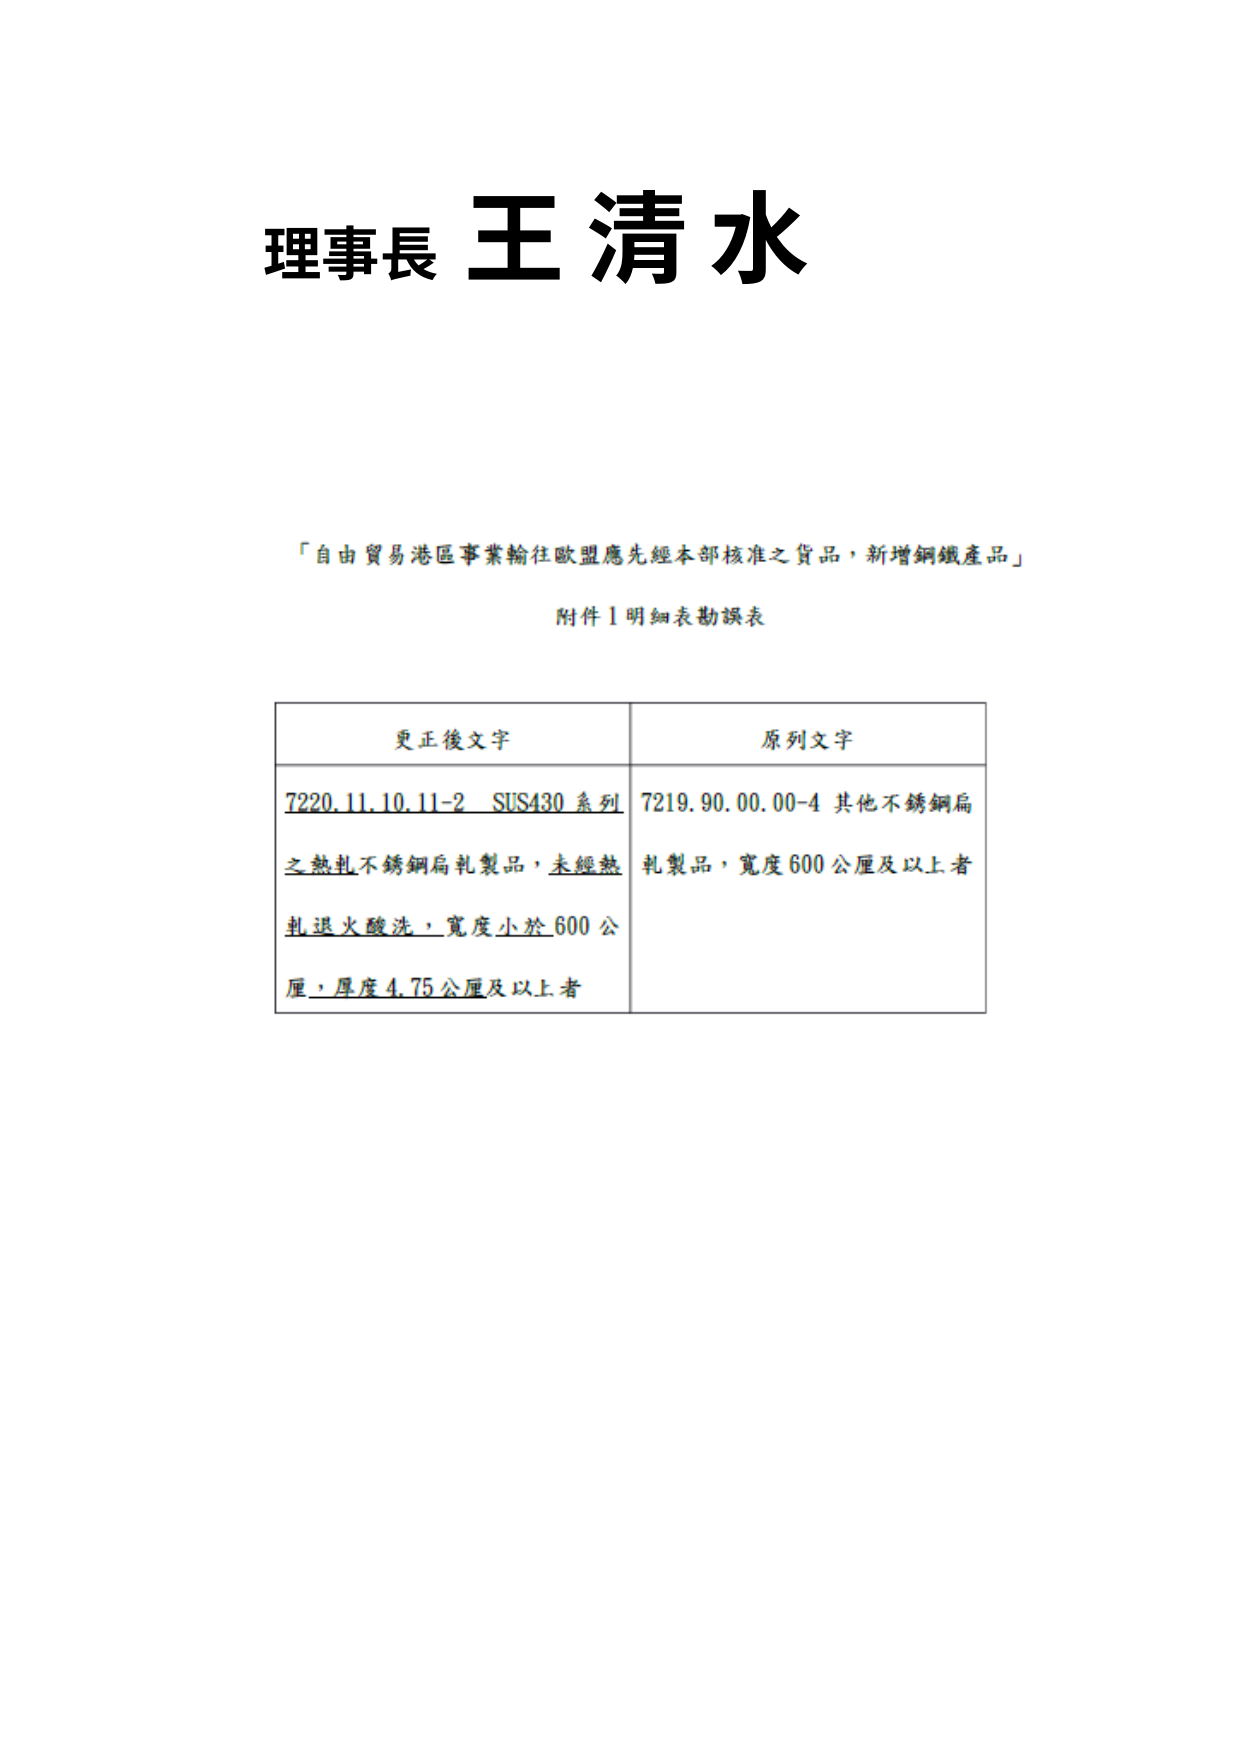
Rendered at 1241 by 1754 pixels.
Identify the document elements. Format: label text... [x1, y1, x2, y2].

text 理事長 王 清 水 [187, 156, 1053, 306]
picture [215, 514, 1103, 1041]
